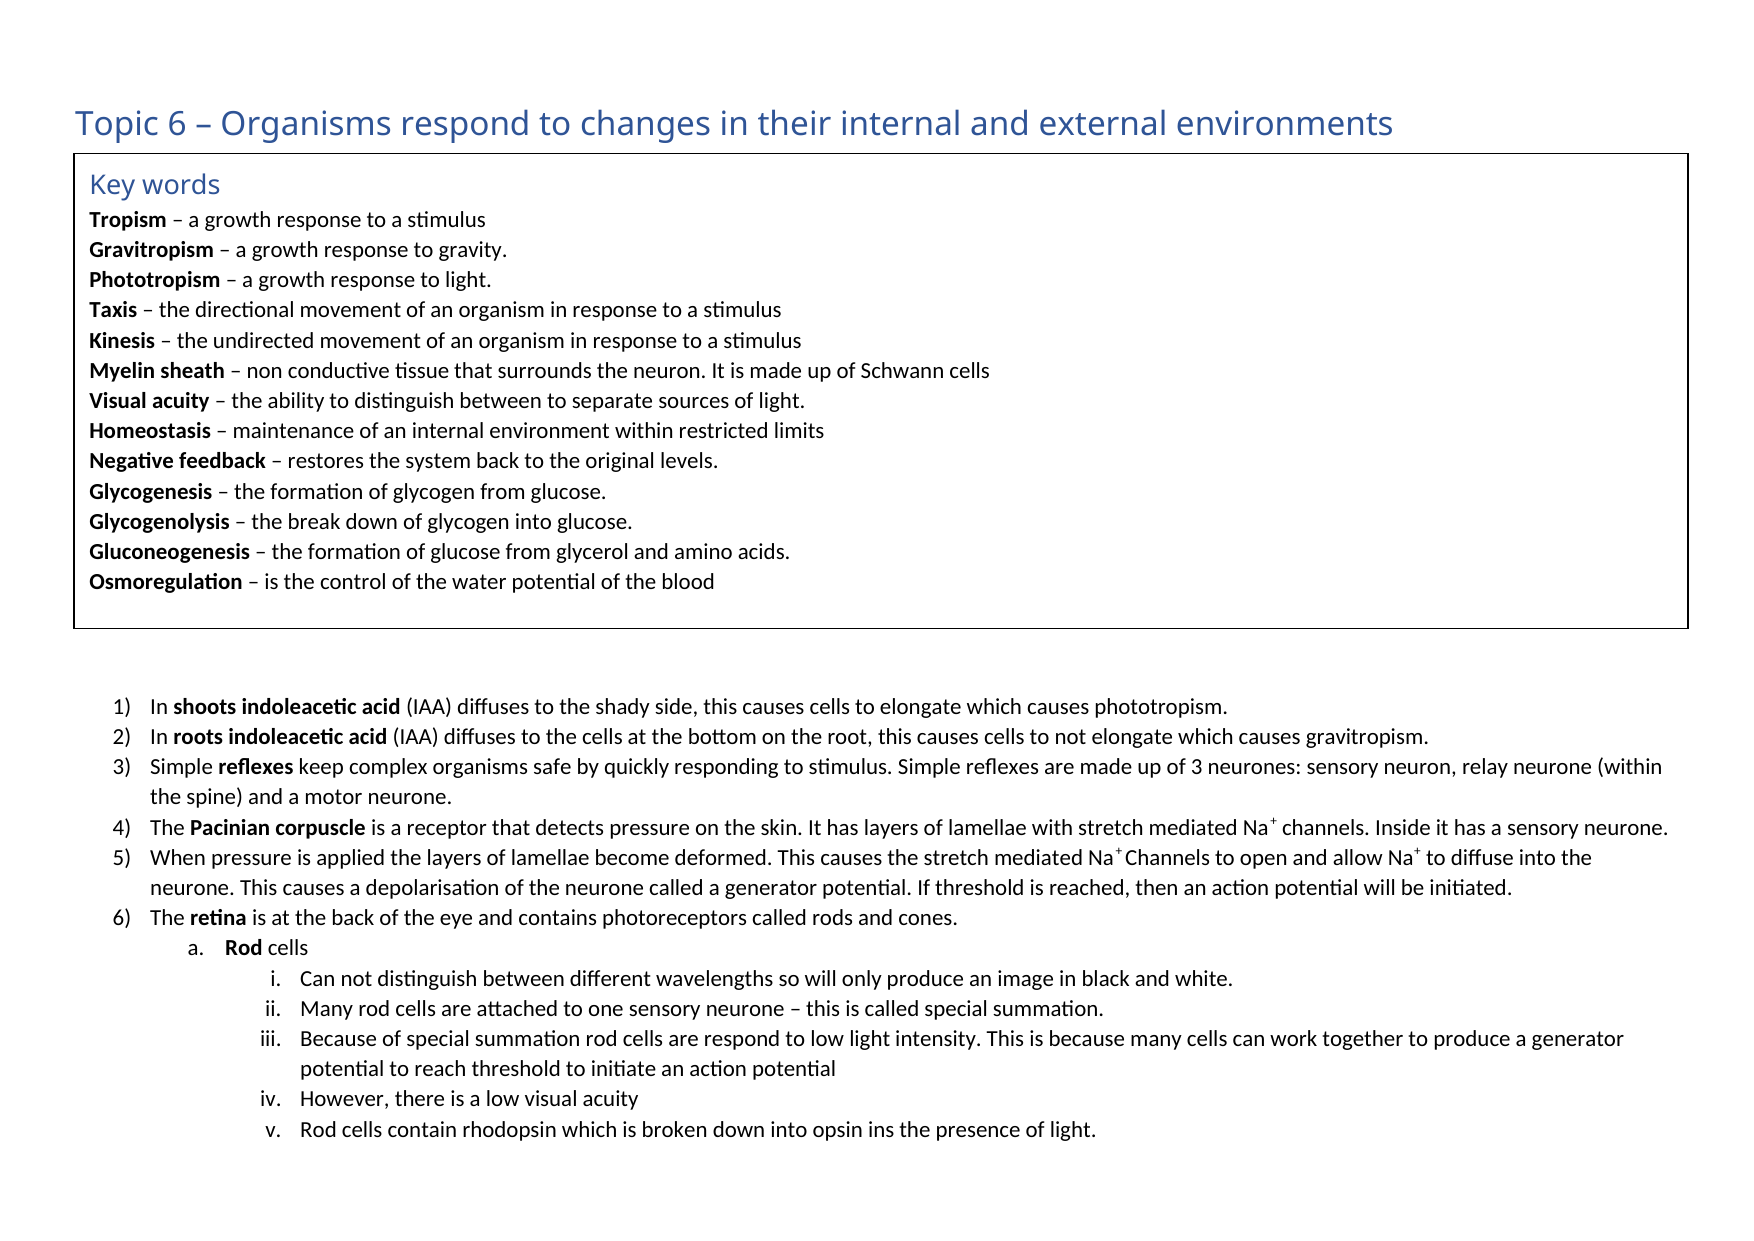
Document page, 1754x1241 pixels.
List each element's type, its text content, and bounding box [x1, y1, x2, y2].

subtitle Topic 6 – Organisms respond to changes in their internal and external environments [75, 100, 1679, 145]
list Rod cells contain rhodopsin which is broken down into opsin ins the presence of light. [281, 1115, 1679, 1143]
list In roots indoleacetic acid (IAA) diffuses to the cells at the bottom on the root, this causes cells to not elongate which causes gravitropism. [112, 722, 1679, 750]
list Can not distinguish between different wavelengths so will only produce an image in black and white. [281, 964, 1679, 992]
list The retina is at the back of the eye and contains photoreceptors called rods and cones. [112, 903, 1679, 931]
list The Pacinian corpuscle is a receptor that detects pressure on the skin. It has layers of lamellae with stretch mediated Na+ channels. Inside it has a sensory neurone. [112, 813, 1679, 841]
list Rod cells [187, 933, 1679, 962]
list Many rod cells are attached to one sensory neurone – this is called special summation. [281, 994, 1679, 1022]
list Simple reflexes keep complex organisms safe by quickly responding to stimulus. Simple reflexes are made up of 3 neurones: sensory neuron, relay neurone (within the spine) and a motor neurone. [112, 752, 1679, 811]
list Because of special summation rod cells are respond to low light intensity. This is because many cells can work together to produce a generator potential to reach threshold to initiate an action potential [281, 1024, 1679, 1082]
list However, there is a low visual acuity [281, 1084, 1679, 1113]
list When pressure is applied the layers of lamellae become deformed. This causes the stretch mediated Na+ Channels to open and allow Na+ to diffuse into the neurone. This causes a depolarisation of the neurone called a generator potential. If threshold is reached, then an action potential will be initiated. [112, 843, 1679, 901]
list In shoots indoleacetic acid (IAA) diffuses to the shady side, this causes cells to elongate which causes phototropism. [112, 692, 1679, 720]
